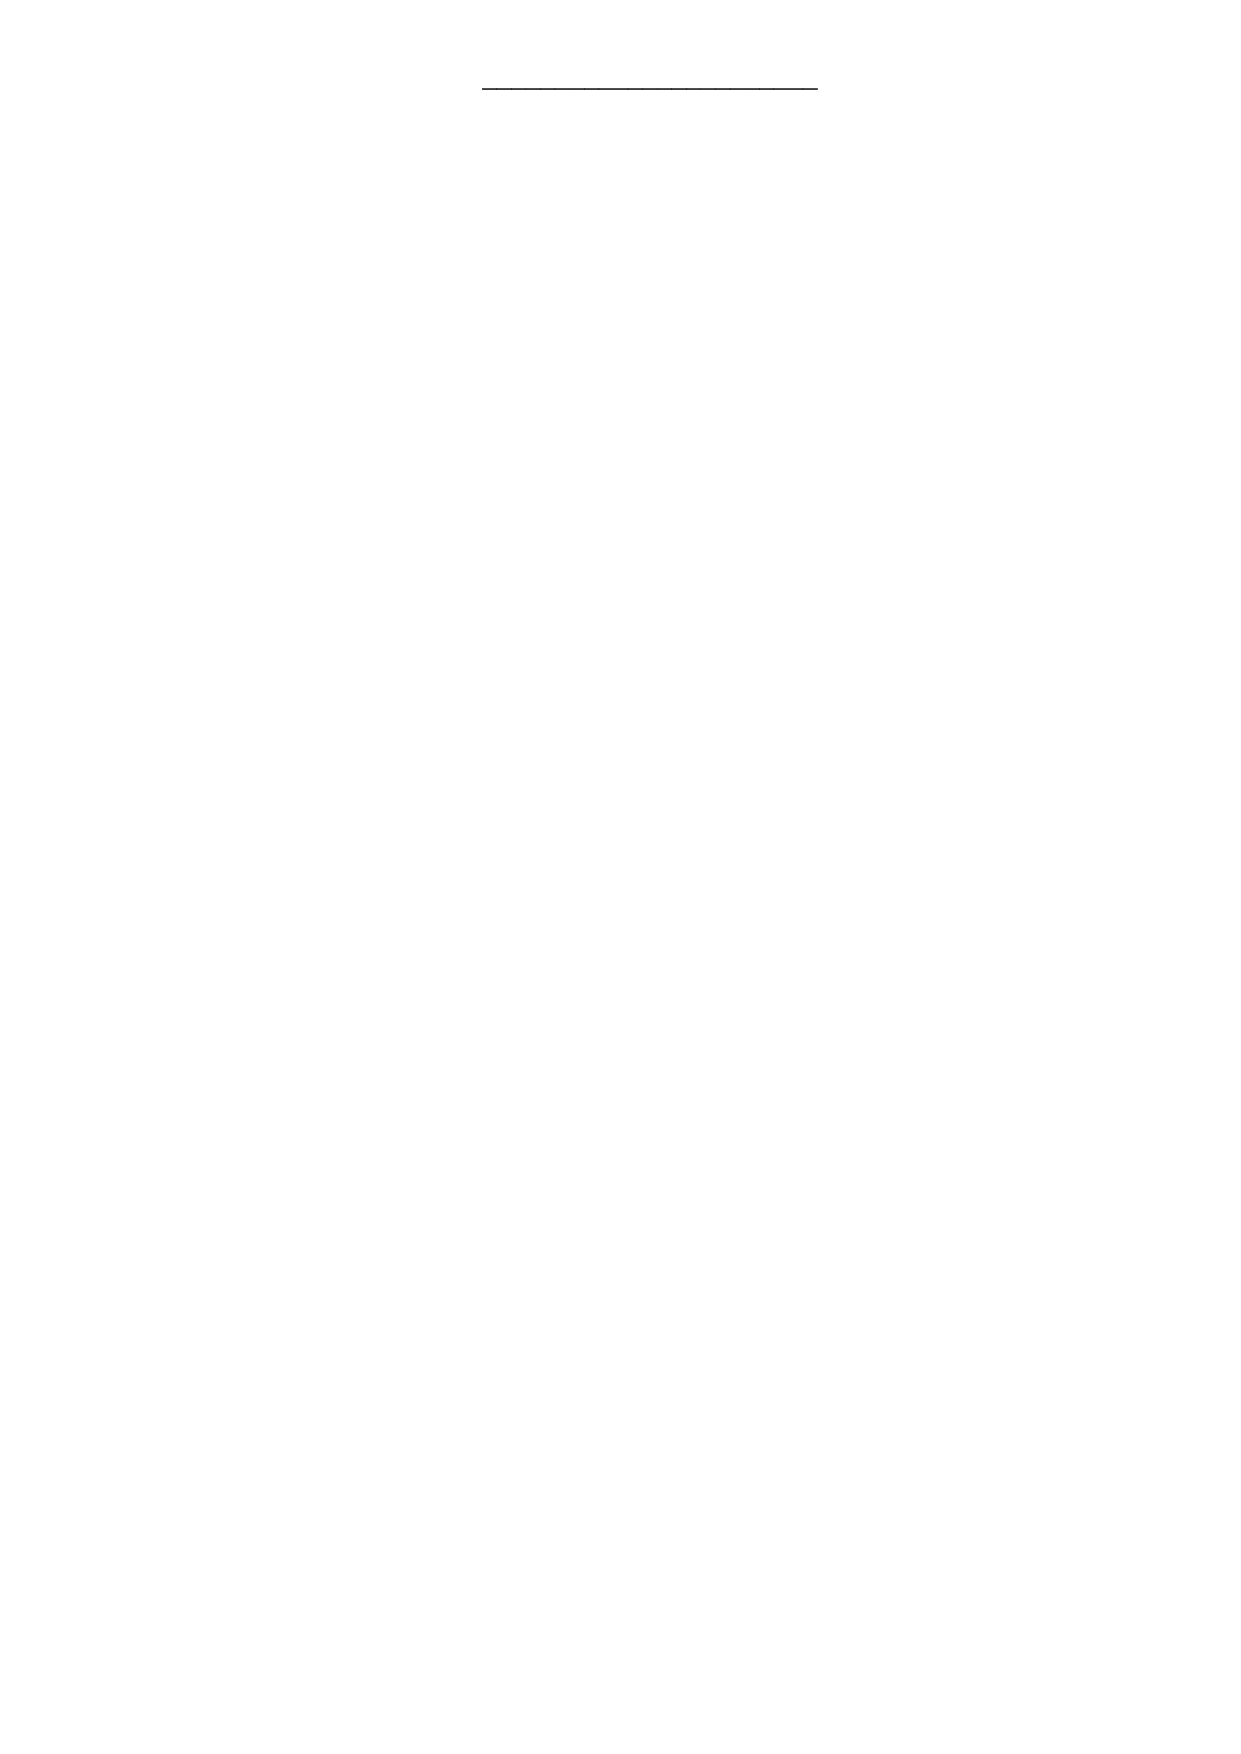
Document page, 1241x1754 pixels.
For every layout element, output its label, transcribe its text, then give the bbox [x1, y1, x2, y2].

text _______________________ [148, 59, 1152, 93]
